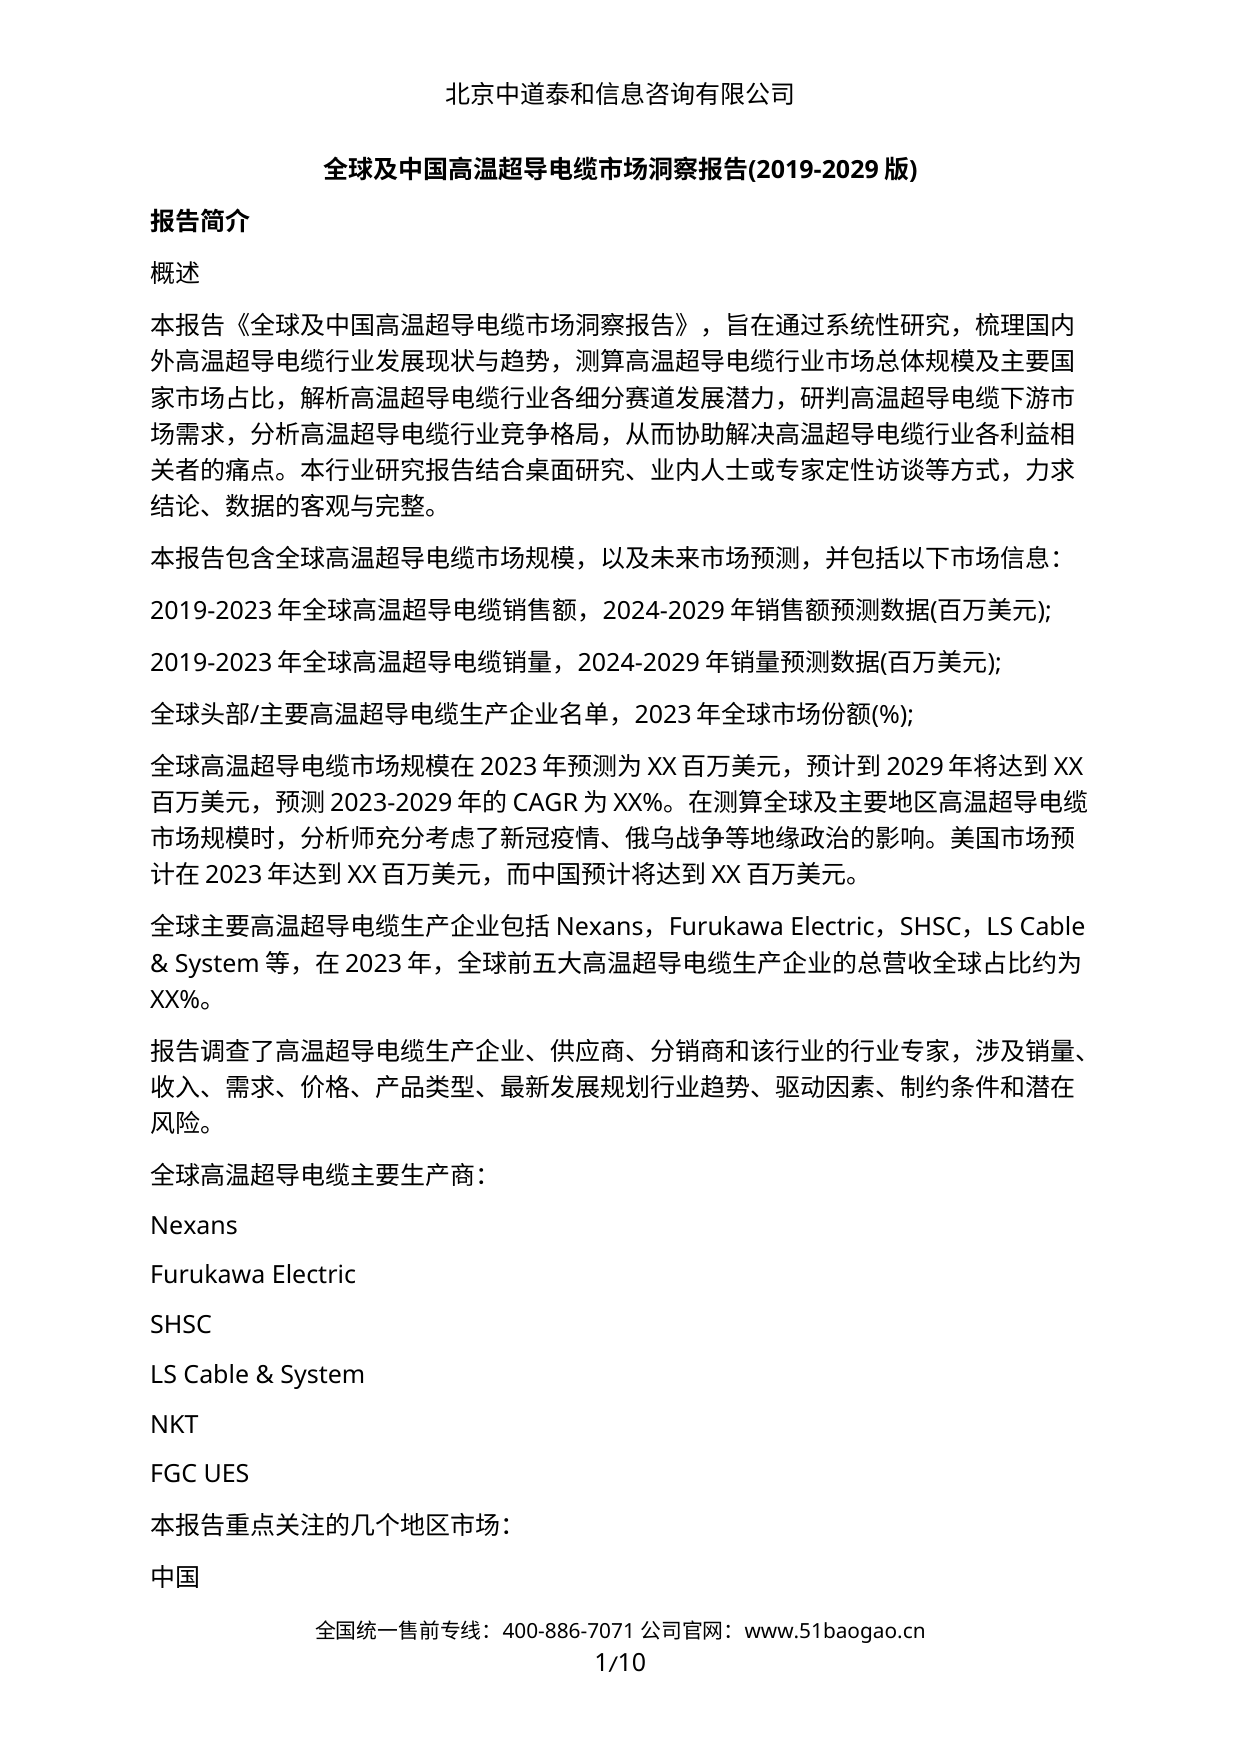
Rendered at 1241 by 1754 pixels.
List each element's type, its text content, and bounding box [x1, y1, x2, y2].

text 本报告重点关注的几个地区市场： [150, 1506, 1090, 1542]
text 本报告《全球及中国高温超导电缆市场洞察报告》，旨在通过系统性研究，梳理国内外高温超导电缆行业发展现状与趋势，测算高温超导电缆行业市场总体规模及主要国家市场占比，解析高温超导电缆行业各细分赛道发展潜力，研判高温超导电缆下游市场需求，分析高温超导电缆行业竞争格局，从而协助解决高温超导电缆行业各利益相关者的痛点。本行业研究报告结合桌面研究、业内人士或专家定性访谈等方式，力求结论、数据的客观与完整。 [150, 306, 1090, 523]
text 本报告包含全球高温超导电缆市场规模，以及未来市场预测，并包括以下市场信息： [150, 539, 1090, 575]
text LS Cable & System [150, 1357, 1090, 1391]
text Nexans [150, 1207, 1090, 1242]
text 报告简介 [150, 202, 1090, 238]
text SHSC [150, 1307, 1090, 1341]
text 2019-2023年全球高温超导电缆销售额，2024-2029年销售额预测数据(百万美元); [150, 591, 1090, 627]
text 全球头部/主要高温超导电缆生产企业名单，2023年全球市场份额(%); [150, 694, 1090, 731]
text FGC UES [150, 1456, 1090, 1490]
text NKT [150, 1406, 1090, 1440]
text 全球及中国高温超导电缆市场洞察报告(2019-2029版) [150, 150, 1090, 186]
text 全球主要高温超导电缆生产企业包括 Nexans，Furukawa Electric，SHSC，LS Cable & System等，在2023年，全球前五大高温超导电缆生产企业的总营收全球占比约为XX%。 [150, 907, 1090, 1016]
text 全球高温超导电缆市场规模在2023年预测为XX百万美元，预计到2029年将达到XX百万美元，预测2023-2029年的CAGR为XX%。在测算全球及主要地区高温超导电缆市场规模时，分析师充分考虑了新冠疫情、俄乌战争等地缘政治的影响。美国市场预计在2023年达到XX百万美元，而中国预计将达到XX百万美元。 [150, 746, 1090, 891]
text 报告调查了高温超导电缆生产企业、供应商、分销商和该行业的行业专家，涉及销量、收入、需求、价格、产品类型、最新发展规划行业趋势、驱动因素、制约条件和潜在风险。 [150, 1031, 1090, 1140]
text 全球高温超导电缆主要生产商： [150, 1156, 1090, 1192]
text Furukawa Electric [150, 1257, 1090, 1291]
text 2019-2023年全球高温超导电缆销量，2024-2029年销量预测数据(百万美元); [150, 642, 1090, 679]
text 概述 [150, 254, 1090, 290]
text 中国 [150, 1557, 1090, 1594]
